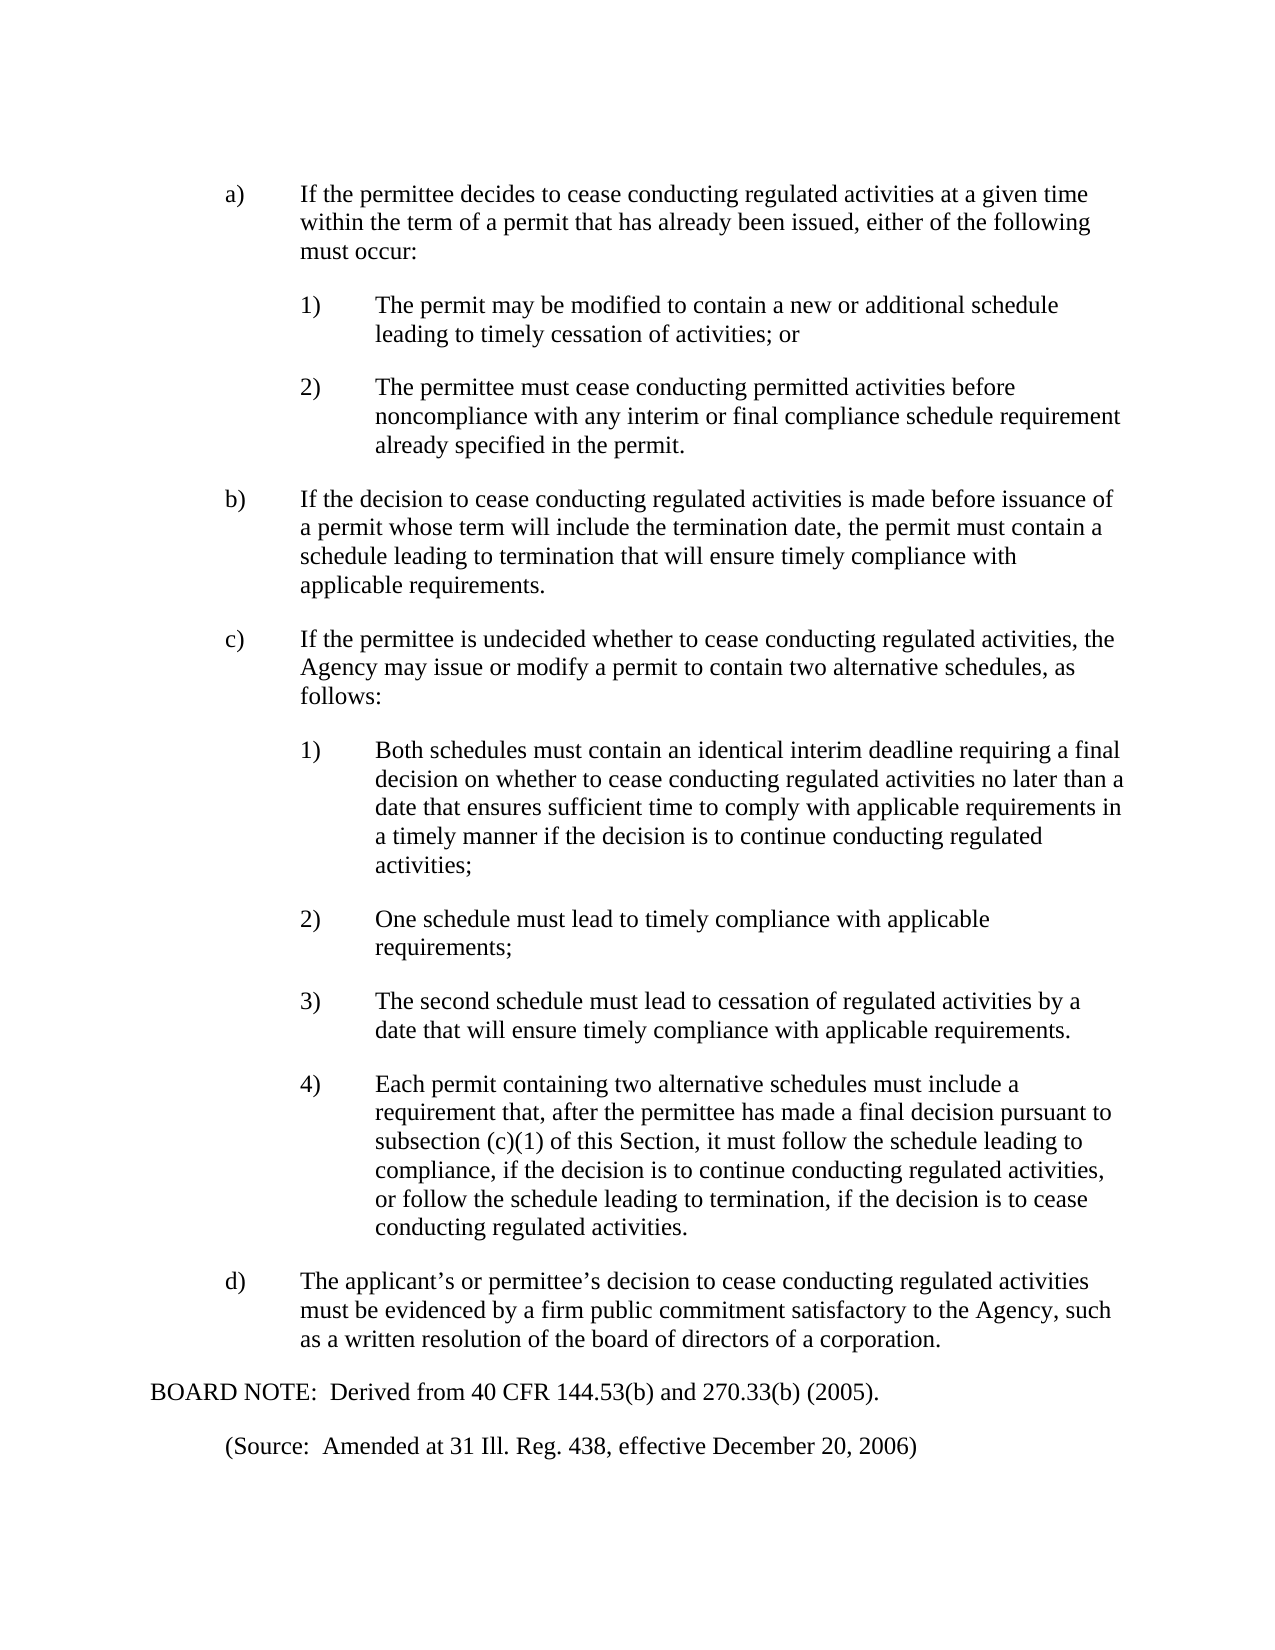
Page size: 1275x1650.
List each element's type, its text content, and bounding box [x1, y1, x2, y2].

text 1) Both schedules must contain an identical interim deadline requiring a final decision on whether to cease conducting regulated activities no later than a date that ensures sufficient time to comply with applicable requirements in a timely manner if the decision is to continue conducting regulated activities; [300, 735, 1125, 879]
text 3) The second schedule must lead to cessation of regulated activities by a date that will ensure timely compliance with applicable requirements. [300, 986, 1125, 1044]
text 2) One schedule must lead to timely compliance with applicable requirements; [300, 904, 1125, 961]
text BOARD NOTE: Derived from 40 CFR 144.53(b) and 270.33(b) (2005). [150, 1377, 1125, 1406]
text d) The applicant’s or permittee’s decision to cease conducting regulated activities must be evidenced by a firm public commitment satisfactory to the Agency, such as a written resolution of the board of directors of a corporation. [225, 1266, 1125, 1352]
text c) If the permittee is undecided whether to cease conducting regulated activities, the Agency may issue or modify a permit to contain two alternative schedules, as follows: [225, 624, 1125, 710]
text 2) The permittee must cease conducting permitted activities before noncompliance with any interim or final compliance schedule requirement already specified in the permit. [300, 372, 1125, 459]
text (Source: Amended at 31 Ill. Reg. 438, effective December 20, 2006) [225, 1431, 1125, 1460]
text a) If the permittee decides to cease conducting regulated activities at a given time within the term of a permit that has already been issued, either of the following must occur: [225, 179, 1125, 265]
text b) If the decision to cease conducting regulated activities is made before issuance of a permit whose term will include the termination date, the permit must contain a schedule leading to termination that will ensure timely compliance with applicable requirements. [225, 484, 1125, 599]
text 4) Each permit containing two alternative schedules must include a requirement that, after the permittee has made a final decision pursuant to subsection (c)(1) of this Section, it must follow the schedule leading to compliance, if the decision is to continue conducting regulated activities, or follow the schedule leading to termination, if the decision is to cease conducting regulated activities. [300, 1069, 1125, 1241]
text 1) The permit may be modified to contain a new or additional schedule leading to timely cessation of activities; or [300, 290, 1125, 347]
